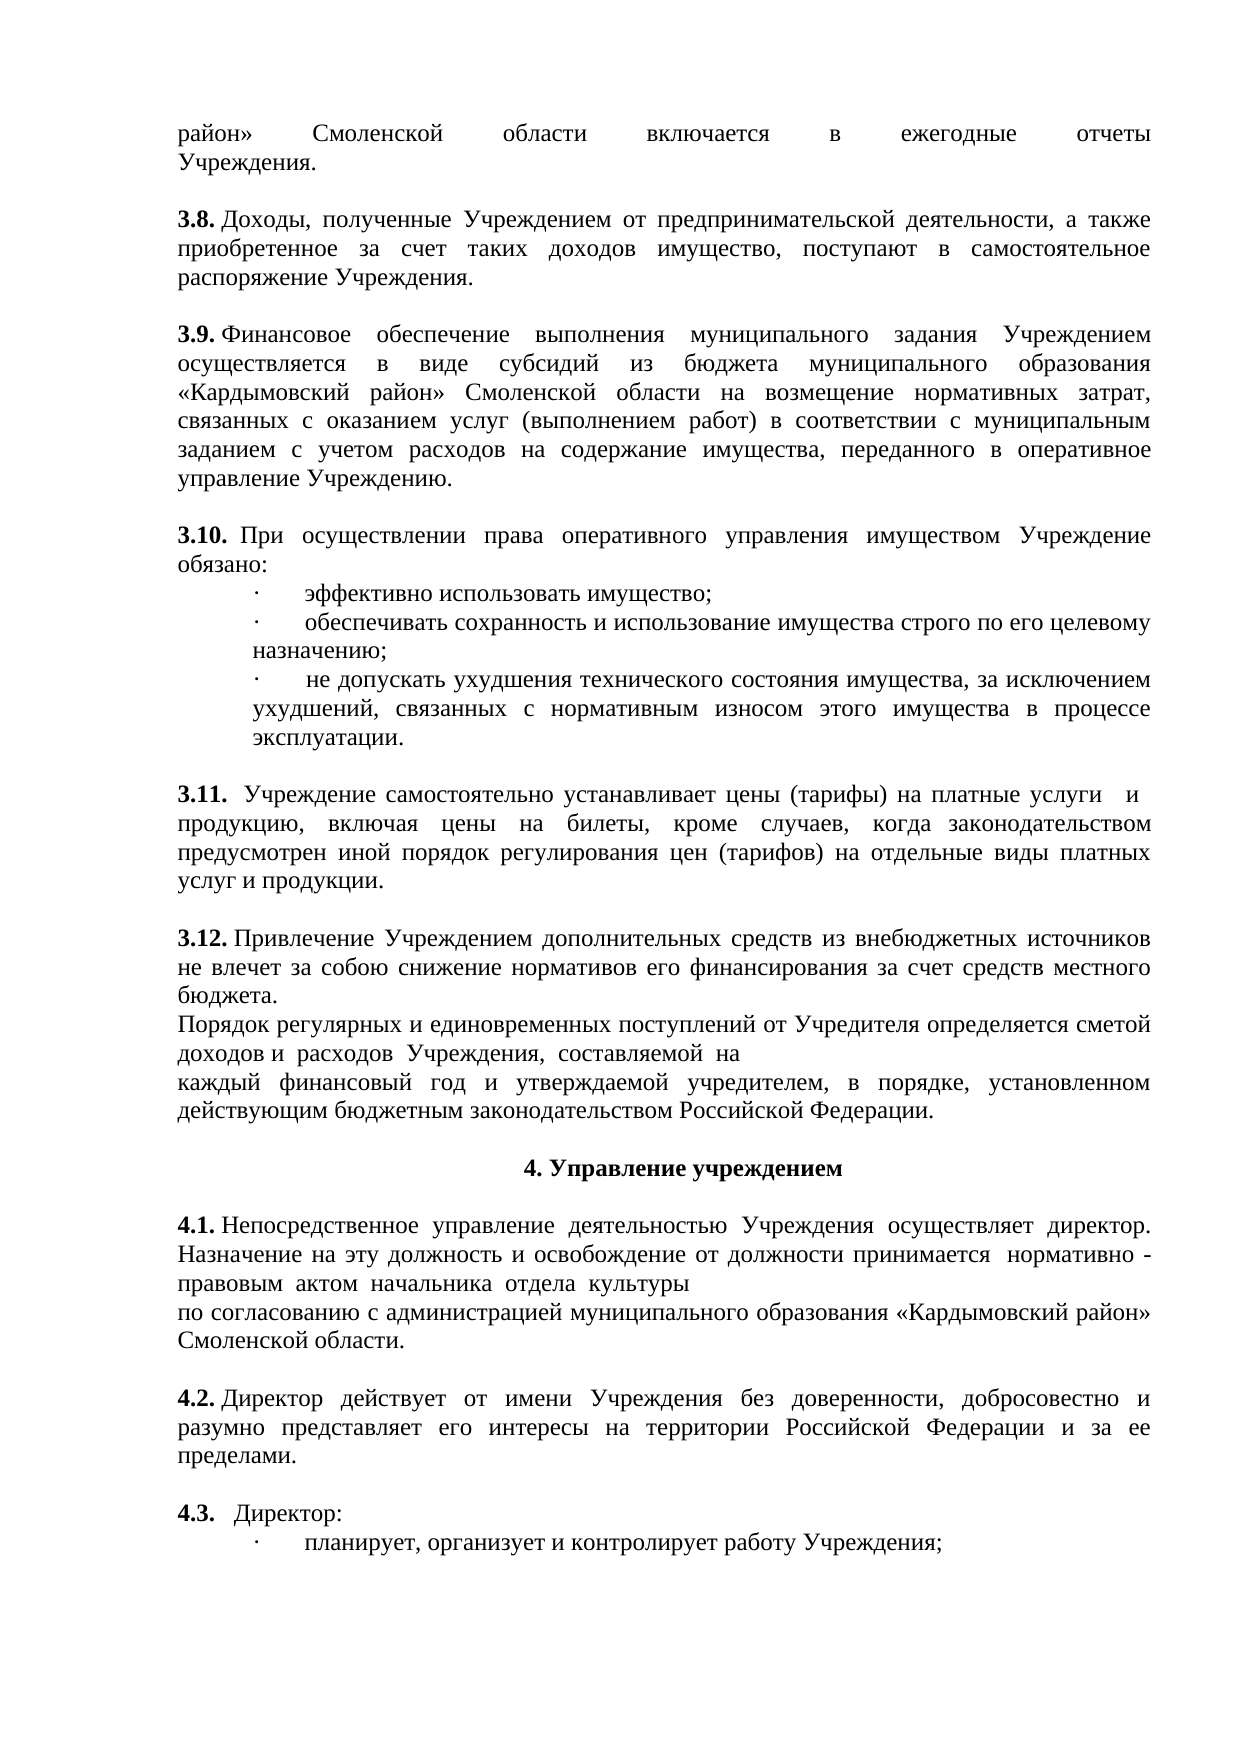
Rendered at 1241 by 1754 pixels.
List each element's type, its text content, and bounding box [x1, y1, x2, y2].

text · не допускать ухудшения технического состояния имущества, за исключением ухудшений, связанных с нормативным износом этого имущества в процессе эксплуатации. [252, 664, 1152, 751]
text каждый финансовый год и утверждаемой учредителем, в порядке, установленном действующим бюджетным законодательством Российской Федерации. [177, 1067, 1152, 1124]
text · эффективно использовать имущество; [252, 578, 1152, 607]
text 3.12. Привлечение Учреждением дополнительных средств из внебюджетных источников не влечет за собою снижение нормативов его финансирования за счет средств местного бюджета. [177, 923, 1152, 1009]
text 4.3. Директор: [177, 1498, 1152, 1527]
text 4. Управление учреждением [215, 1153, 1152, 1182]
text 3.9. Финансовое обеспечение выполнения муниципального задания Учреждением осуществляется в виде субсидий из бюджета муниципального образования «Кардымовский район» Смоленской области на возмещение нормативных затрат, связанных с оказанием услуг (выполнением работ) в соответствии с муниципальным заданием с учетом расходов на содержание имущества, переданного в оперативное управление Учреждению. [177, 319, 1152, 492]
text 3.11. Учреждение самостоятельно устанавливает цены (тарифы) на платные услуги и продукцию, включая цены на билеты, кроме случаев, когда законодательством предусмотрен иной порядок регулирования цен (тарифов) на отдельные виды платных услуг и продукции. [177, 779, 1152, 894]
text 4.2. Директор действует от имени Учреждения без доверенности, добросовестно и разумно представляет его интересы на территории Российской Федерации и за ее пределами. [177, 1383, 1152, 1469]
text · планирует, организует и контролирует работу Учреждения; [252, 1527, 1152, 1556]
text Порядок регулярных и единовременных поступлений от Учредителя определяется сметой доходов и расходов Учреждения, составляемой на [177, 1009, 1152, 1067]
text район» Смоленской области включается в ежегодные отчеты Учреждения. [177, 118, 1152, 176]
text 4.1. Непосредственное управление деятельностью Учреждения осуществляет директор. Назначение на эту должность и освобождение от должности принимается нормативно - правовым актом начальника отдела культуры [177, 1211, 1152, 1297]
text 3.10. При осуществлении права оперативного управления имуществом Учреждение обязано: [177, 521, 1152, 578]
text 3.8. Доходы, полученные Учреждением от предпринимательской деятельности, а также приобретенное за счет таких доходов имущество, поступают в самостоятельное распоряжение Учреждения. [177, 204, 1152, 291]
text · обеспечивать сохранность и использование имущества строго по его целевому назначению; [252, 607, 1152, 664]
text по согласованию с администрацией муниципального образования «Кардымовский район» Смоленской области. [177, 1297, 1152, 1354]
